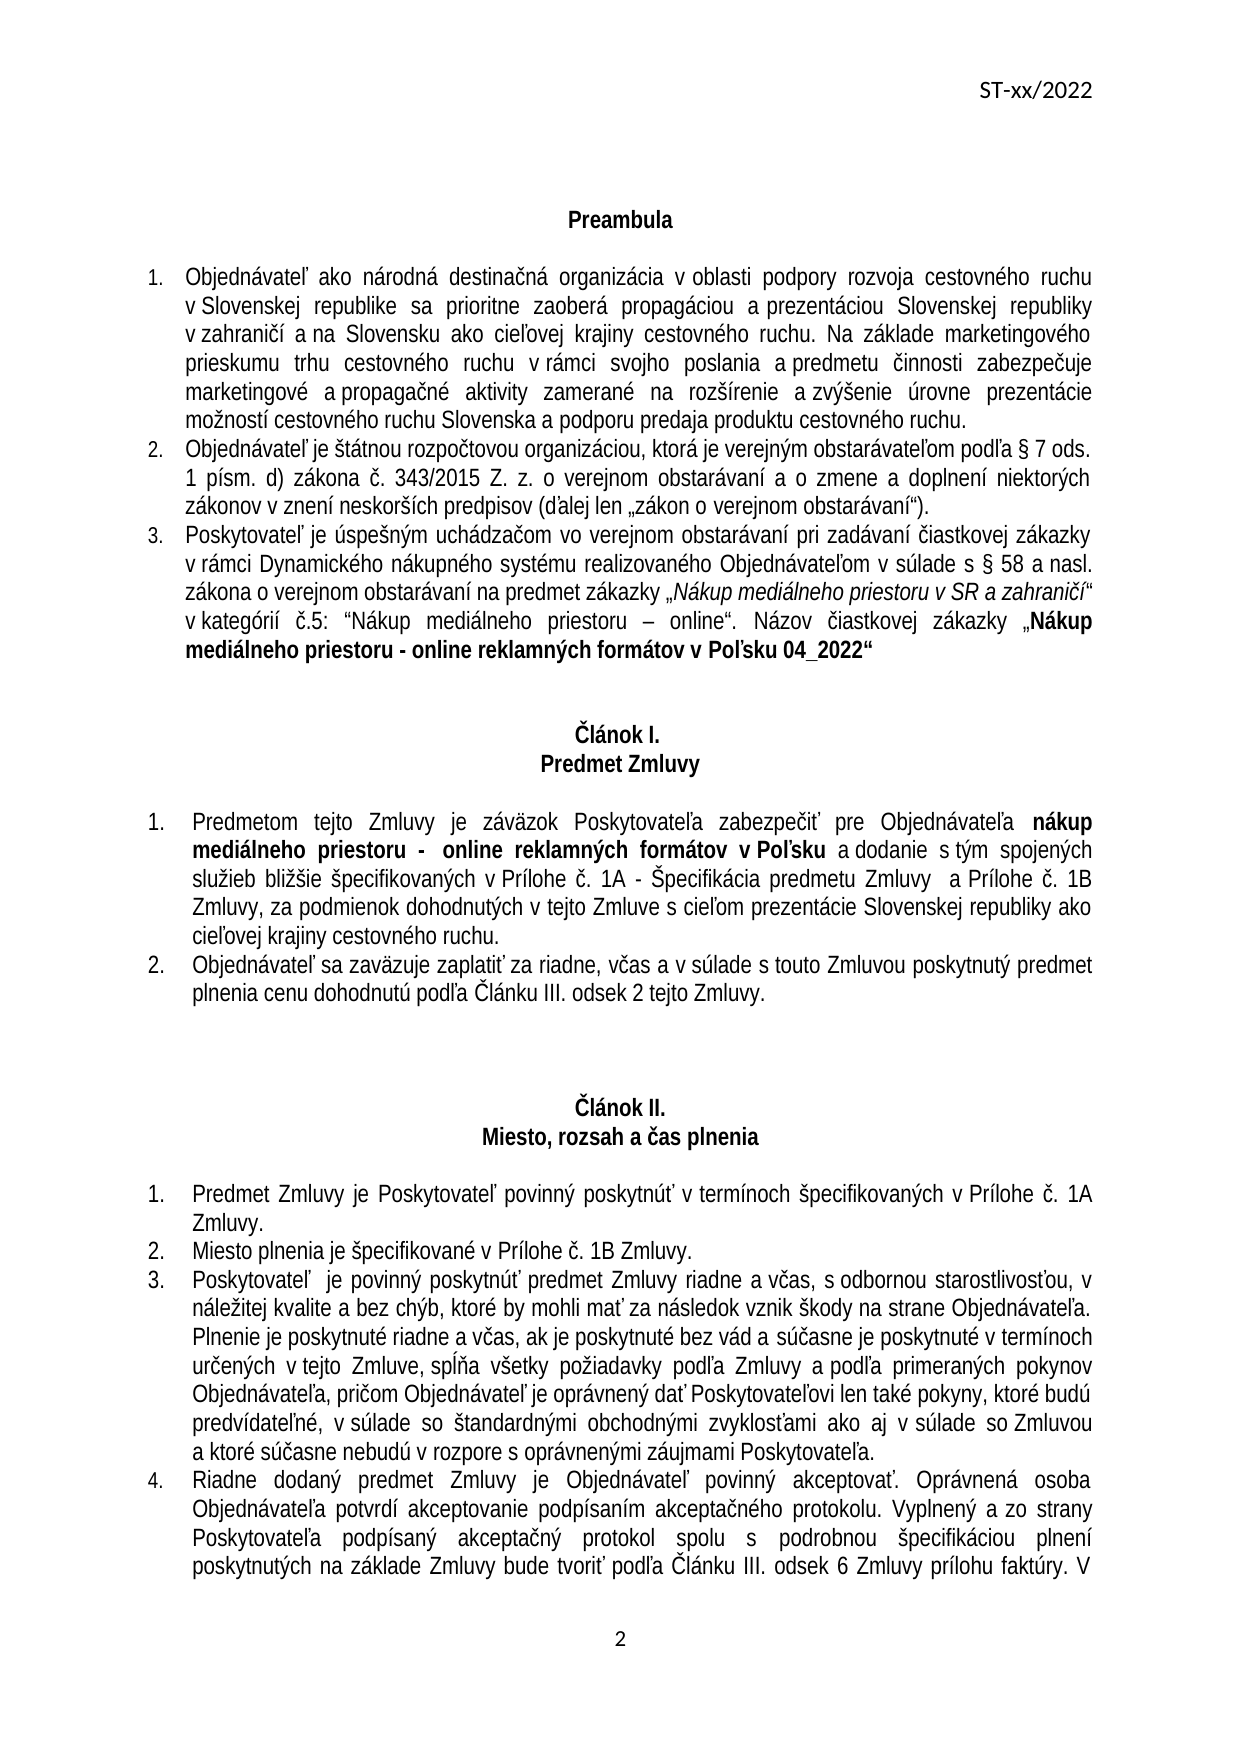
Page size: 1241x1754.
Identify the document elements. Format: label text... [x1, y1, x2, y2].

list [148, 1465, 1093, 1580]
list Miesto plnenia je špecifikované v Prílohe č. 1B Zmluvy. [148, 1236, 1093, 1265]
list Objednávateľ sa zaväzuje zaplatiť za riadne, včas a v súlade s touto Zmluvou poskytnutý predmet plnenia cenu dohodnutú podľa Článku III. odsek 2 tejto Zmluvy. [148, 950, 1093, 1007]
text Článok I. Predmet Zmluvy [148, 721, 1093, 778]
list Predmetom tejto Zmluvy je záväzok Poskytovateľa zabezpečiť pre Objednávateľa nákup mediálneho priestoru - online reklamných formátov v Poľsku a dodanie s tým spojených služieb bližšie špecifikovaných v Prílohe č. 1A - Špecifikácia predmetu Zmluvy a Prílohe č. 1B Zmluvy, za podmienok dohodnutých v tejto Zmluve s cieľom prezentácie Slovenskej republiky ako cieľovej krajiny cestovného ruchu. [148, 806, 1093, 950]
list Poskytovateľ je úspešným uchádzačom vo verejnom obstarávaní pri zadávaní čiastkovej zákazky v rámci Dynamického nákupného systému realizovaného Objednávateľom v súlade s § 58 a nasl. zákona o verejnom obstarávaní na predmet zákazky „Nákup mediálneho priestoru v SR a zahraničí“ v kategórií č.5: “Nákup mediálneho priestoru – online“. Názov čiastkovej zákazky „Nákup mediálneho priestoru - online reklamných formátov v Poľsku 04_2022“ [148, 520, 1093, 663]
text Preambula [148, 205, 1093, 233]
list Poskytovateľ je povinný poskytnúť predmet Zmluvy riadne a včas, s odbornou starostlivosťou, v náležitej kvalite a bez chýb, ktoré by mohli mať za následok vznik škody na strane Objednávateľa. Plnenie je poskytnuté riadne a včas, ak je poskytnuté bez vád a súčasne je poskytnuté v termínoch určených v tejto Zmluve, spĺňa všetky požiadavky podľa Zmluvy a podľa primeraných pokynov Objednávateľa, pričom Objednávateľ je oprávnený dať Poskytovateľovi len také pokyny, ktoré budú predvídateľné, v súlade so štandardnými obchodnými zvyklosťami ako aj v súlade so Zmluvou a ktoré súčasne nebudú v rozpore s oprávnenými záujmami Poskytovateľa. [148, 1265, 1093, 1465]
text Článok II. [148, 1093, 1093, 1122]
list Objednávateľ je štátnou rozpočtovou organizáciou, ktorá je verejným obstarávateľom podľa § 7 ods. 1 písm. d) zákona č. 343/2015 Z. z. o verejnom obstarávaní a o zmene a doplnení niektorých zákonov v znení neskorších predpisov (ďalej len „zákon o verejnom obstarávaní“). [148, 434, 1093, 520]
text Miesto, rozsah a čas plnenia [148, 1122, 1093, 1150]
list Objednávateľ ako národná destinačná organizácia v oblasti podpory rozvoja cestovného ruchu v Slovenskej republike sa prioritne zaoberá propagáciou a prezentáciou Slovenskej republiky v zahraničí a na Slovensku ako cieľovej krajiny cestovného ruchu. Na základe marketingového prieskumu trhu cestovného ruchu v rámci svojho poslania a predmetu činnosti zabezpečuje marketingové a propagačné aktivity zamerané na rozšírenie a zvýšenie úrovne prezentácie možností cestovného ruchu Slovenska a podporu predaja produktu cestovného ruchu. [148, 262, 1093, 434]
list Predmet Zmluvy je Poskytovateľ povinný poskytnúť v termínoch špecifikovaných v Prílohe č. 1A Zmluvy. [148, 1179, 1093, 1236]
